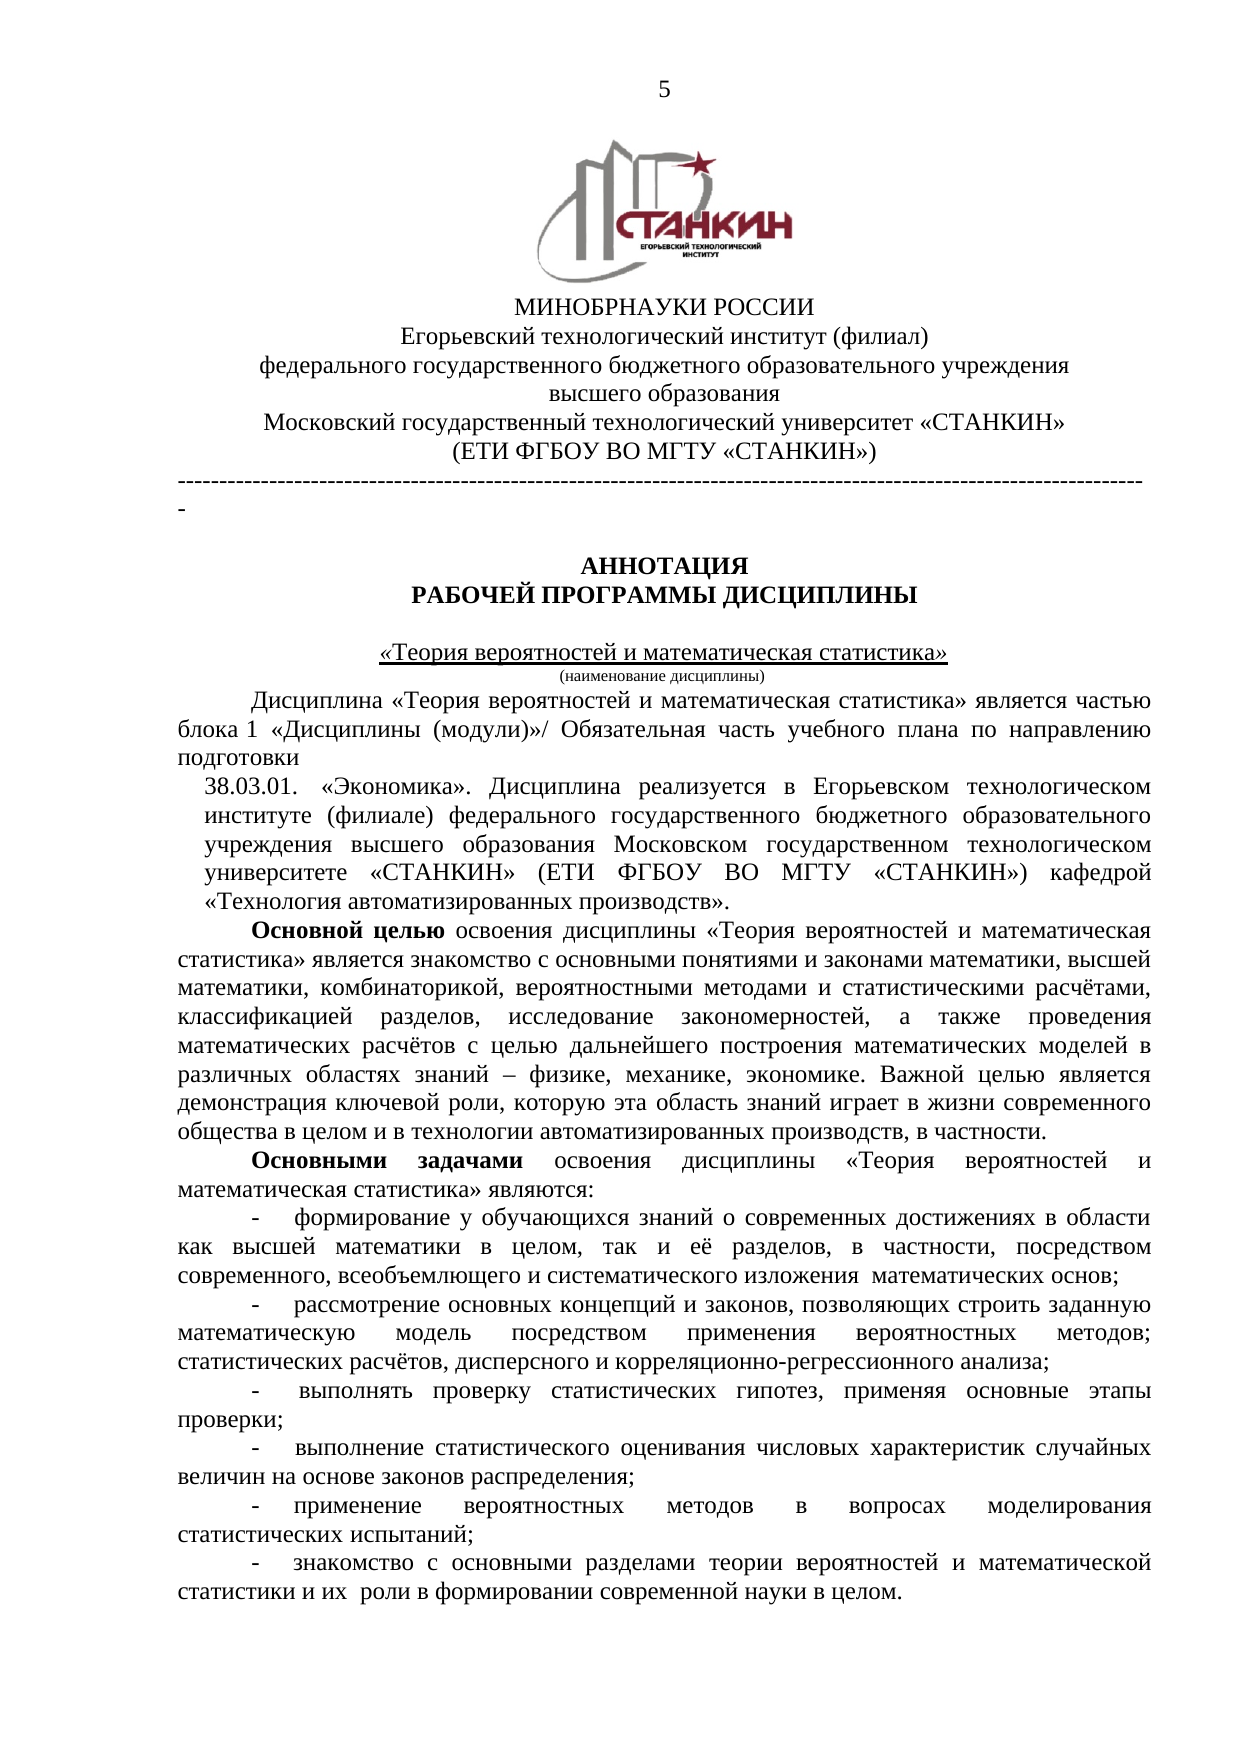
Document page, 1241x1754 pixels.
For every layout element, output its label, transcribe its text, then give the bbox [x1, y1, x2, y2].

list формирование у обучающихся знаний о современных достижениях в области как высшей математики в целом, так и её разделов, в частности, посредством современного, всеобъемлющего и систематического изложения математических основ; [177, 1202, 1152, 1289]
text Егорьевский технологический институт (филиал) [177, 321, 1152, 350]
text МИНОБРНАУКИ РОССИИ [177, 292, 1152, 321]
list выполнять проверку статистических гипотез, применяя основные этапы проверки; [177, 1375, 1152, 1432]
text (ЕТИ ФГБОУ ВО МГТУ «СТАНКИН») [177, 436, 1152, 465]
text Основной целью освоения дисциплины «Теория вероятностей и математическая статистика» является знакомство с основными понятиями и законами математики, высшей математики, комбинаторикой, вероятностными методами и статистическими расчётами, классификацией разделов, исследование закономерностей, а также проведения математических расчётов с целью дальнейшего построения математических моделей в различных областях знаний – физике, механике, экономике. Важной целью является демонстрация ключевой роли, которую эта область знаний играет в жизни современного общества в целом и в технологии автоматизированных производств, в частности. [177, 915, 1152, 1145]
text Московский государственный технологический университет «СТАНКИН» [177, 407, 1152, 436]
list знакомство с основными разделами теории вероятностей и математической статистики и их роли в формировании современной науки в целом. [177, 1547, 1152, 1605]
text АННОТАЦИЯ [177, 551, 1152, 580]
text Дисциплина «Теория вероятностей и математическая статистика» является частью блока 1 «Дисциплины (модули)»/ Обязательная часть учебного плана по направлению подготовки [177, 685, 1152, 771]
picture [521, 131, 808, 293]
list выполнение статистического оценивания числовых характеристик случайных величин на основе законов распределения; [177, 1432, 1152, 1490]
text высшего образования [177, 378, 1152, 407]
text Основными задачами освоения дисциплины «Теория вероятностей и математическая статистика» являются: [177, 1145, 1152, 1202]
list «Экономика». Дисциплина реализуется в Егорьевском технологическом институте (филиале) федерального государственного бюджетного образовательного учреждения высшего образования Московском государственном технологическом университете «СТАНКИН» (ЕТИ ФГБОУ ВО МГТУ «СТАНКИН») кафедрой «Технология автоматизированных производств». [204, 771, 1152, 915]
text (наименование дисциплины) [300, 666, 1024, 685]
subtitle «Теория вероятностей и математическая статистика» [177, 637, 1152, 666]
text --------------------------------------------------------------------------------------------------------------------- [177, 465, 1152, 522]
list рассмотрение основных концепций и законов, позволяющих строить заданную математическую модель посредством применения вероятностных методов; статистических расчётов, дисперсного и корреляционно-регрессионного анализа; [177, 1289, 1152, 1375]
list применение вероятностных методов в вопросах моделирования статистических испытаний; [177, 1490, 1152, 1547]
text федерального государственного бюджетного образовательного учреждения [177, 350, 1152, 378]
text РАБОЧЕЙ ПРОГРАММЫ ДИСЦИПЛИНЫ [177, 580, 1152, 608]
